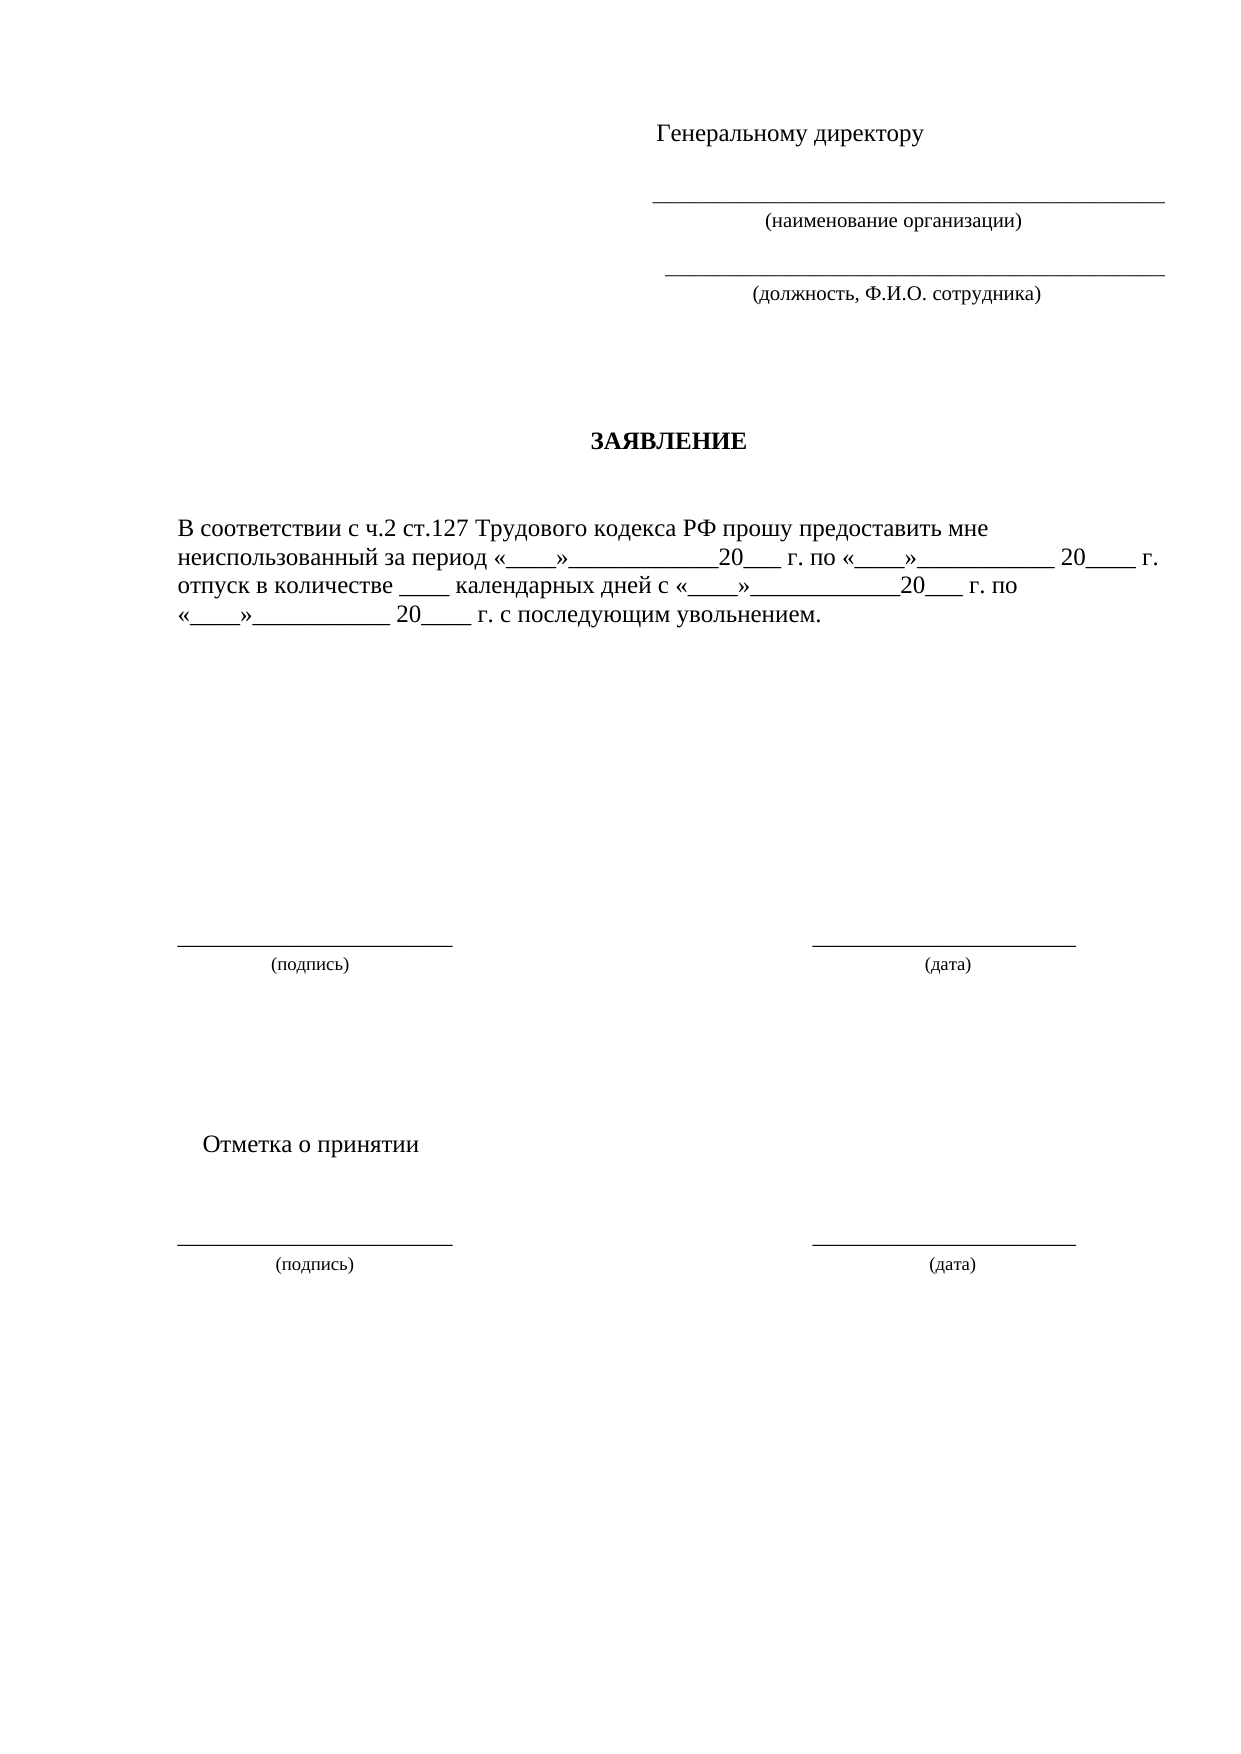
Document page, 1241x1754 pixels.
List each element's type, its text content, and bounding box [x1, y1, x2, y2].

text В соответствии с ч.2 ст.127 Трудового кодекса РФ прошу предоставить мне неиспользованный за период «____»____________20___ г. по «____»___________ 20____ г. отпуск в количестве ____ календарных дней с «____»____________20___ г. по «____»___________ 20____ г. с последующим увольнением. [177, 513, 1167, 628]
text ЗАЯВЛЕНИЕ [177, 426, 1167, 455]
text Отметка о принятии [177, 1129, 1167, 1158]
text (подпись) (дата) [177, 953, 1167, 974]
text ________________________ _______________________ [177, 923, 1167, 949]
text Генеральному директору [177, 118, 1167, 147]
text ________________________ _______________________ [177, 1222, 1167, 1249]
text _________________________________________ (наименование организации) ________________________________________ (должность, Ф.И.О. сотрудника) [177, 184, 1167, 307]
text (подпись) (дата) [177, 1252, 1167, 1274]
